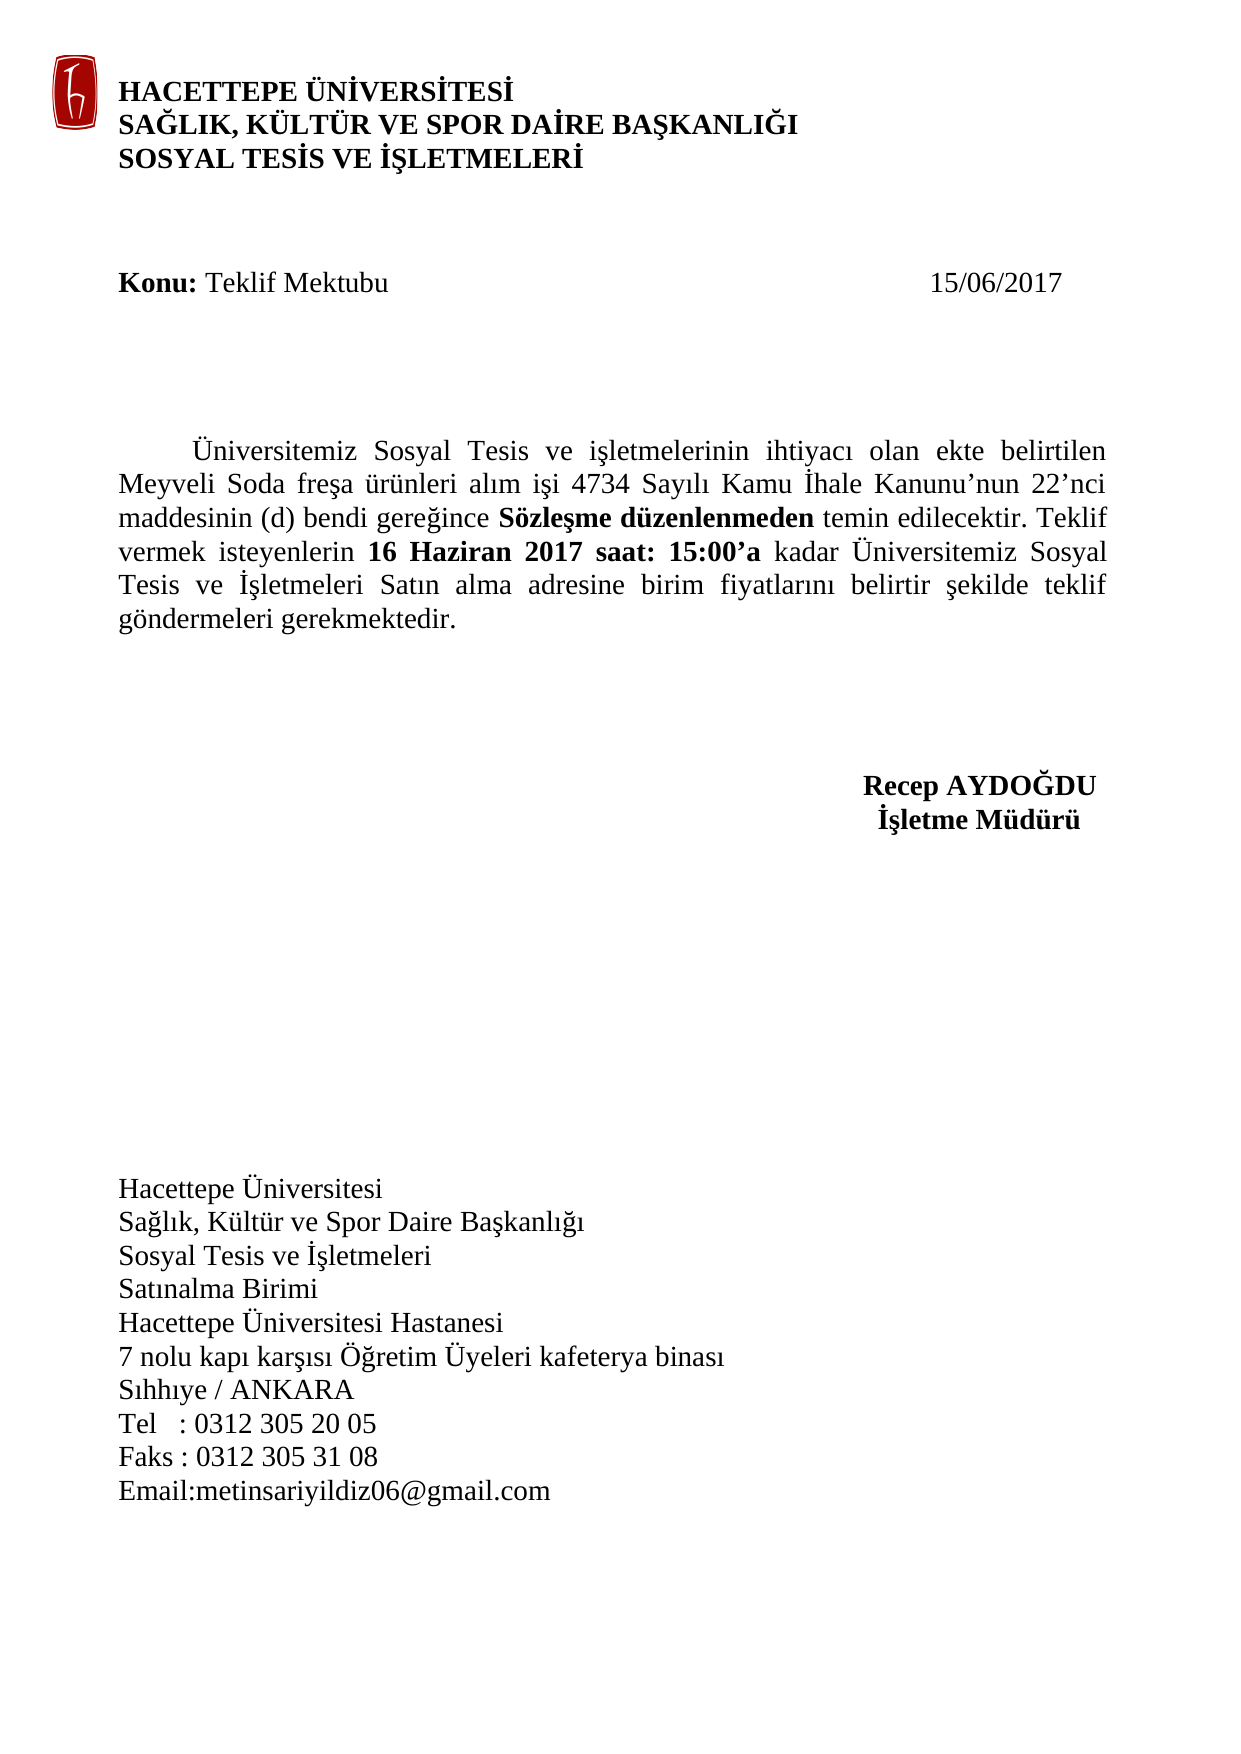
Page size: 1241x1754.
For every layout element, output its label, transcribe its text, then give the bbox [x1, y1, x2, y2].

text Email:metinsariyildiz06@gmail.com [118, 1473, 1107, 1506]
text Konu: Teklif Mektubu 15/06/2017 [118, 265, 1107, 332]
text Üniversitemiz Sosyal Tesis ve işletmelerinin ihtiyacı olan ekte belirtilen Meyveli Soda freşa ürünleri alım işi 4734 Sayılı Kamu İhale Kanunu’nun 22’nci maddesinin (d) bendi gereğince Sözleşme düzenlenmeden temin edilecektir. Teklif vermek isteyenlerin 16 Haziran 2017 saat: 15:00’a kadar Üniversitemiz Sosyal Tesis ve İşletmeleri Satın alma adresine birim fiyatlarını belirtir şekilde teklif göndermeleri gerekmektedir. [118, 433, 1107, 634]
text Recep AYDOĞDU [118, 768, 1107, 802]
text 7 nolu kapı karşısı Öğretim Üyeleri kafeterya binası [118, 1339, 1107, 1372]
text Hacettepe Üniversitesi [118, 1171, 1107, 1204]
text Sağlık, Kültür ve Spor Daire Başkanlığı [118, 1204, 1107, 1238]
text Tel : 0312 305 20 05 [118, 1406, 1107, 1439]
text Hacettepe Üniversitesi Hastanesi [118, 1305, 1107, 1339]
text Sosyal Tesis ve İşletmeleri [118, 1238, 1107, 1272]
text İşletme Müdürü [782, 802, 1107, 836]
text Faks : 0312 305 31 08 [118, 1439, 1107, 1473]
text Satınalma Birimi [118, 1272, 1107, 1305]
text Sıhhıye / ANKARA [118, 1372, 1107, 1406]
